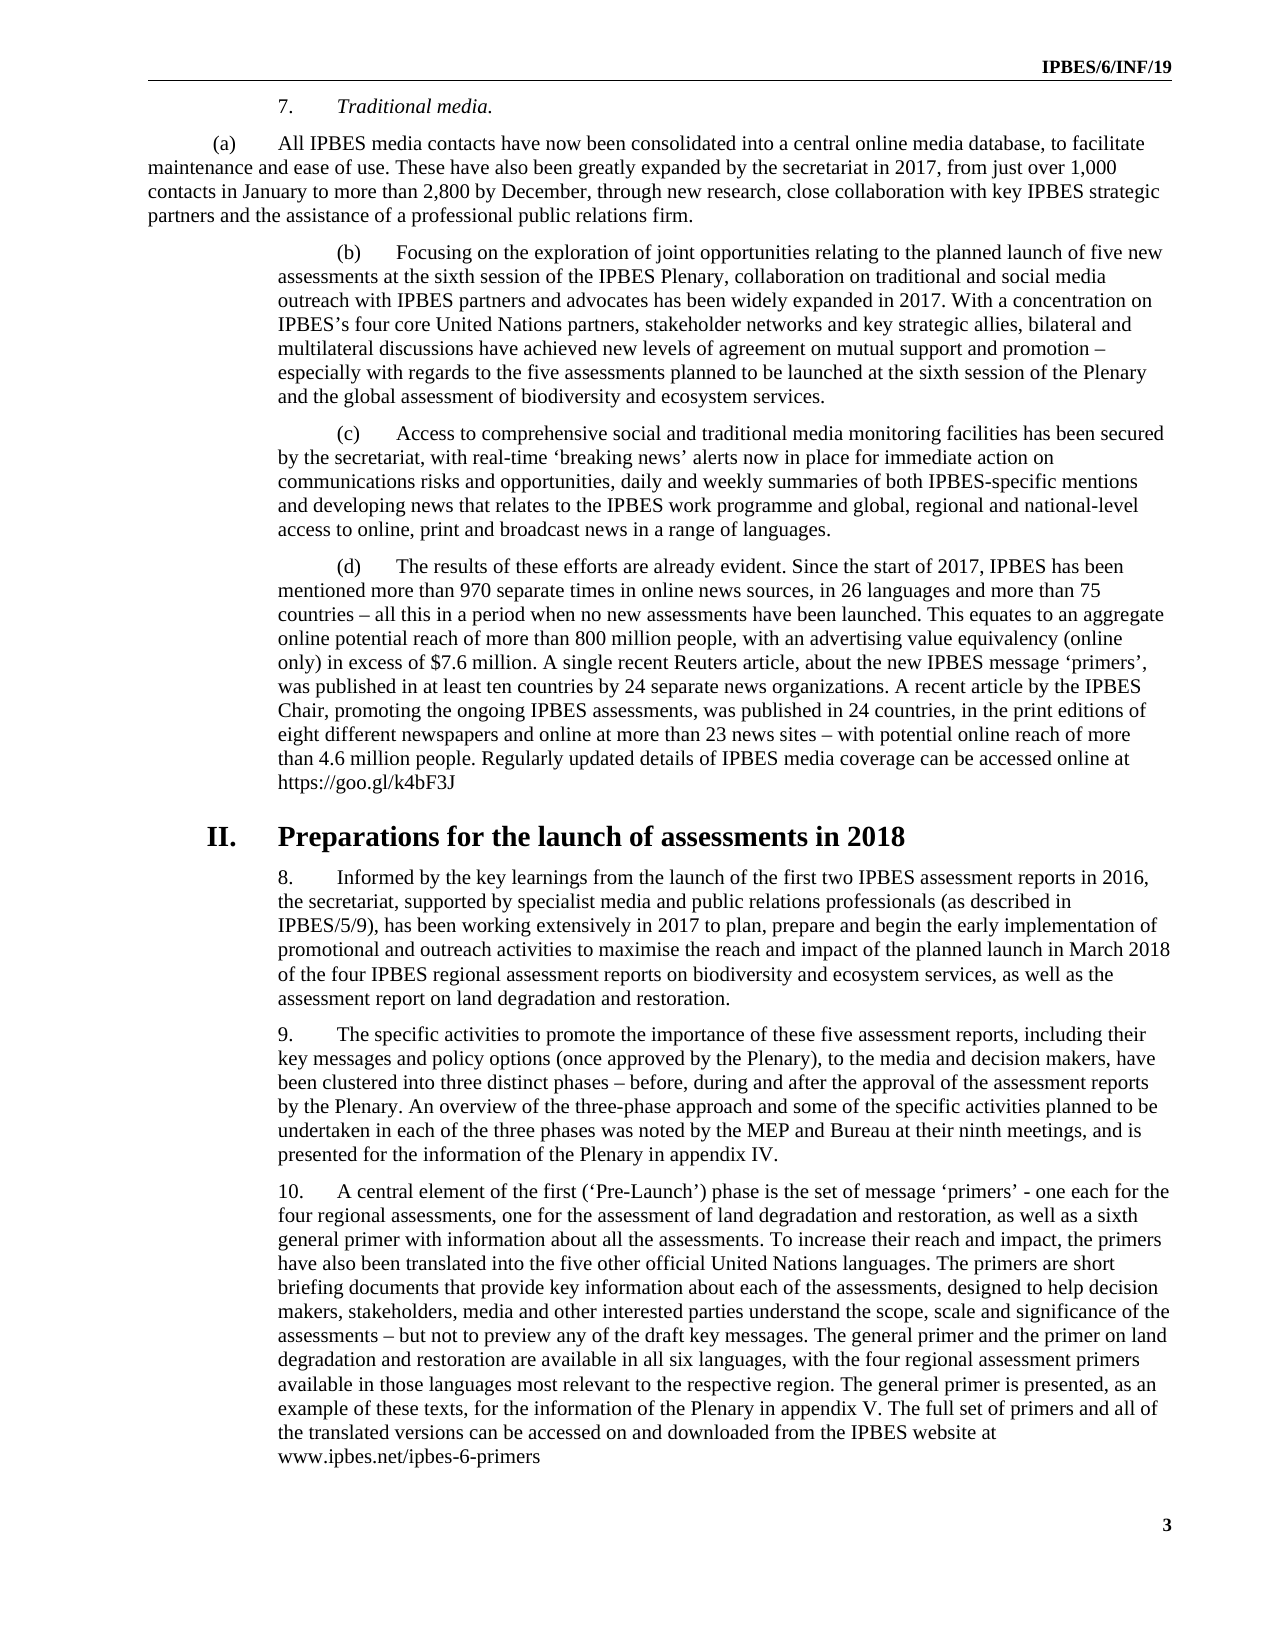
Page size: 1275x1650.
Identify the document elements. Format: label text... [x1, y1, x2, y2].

list The results of these efforts are already evident. Since the start of 2017, IPBES has been mentioned more than 970 separate times in online news sources, in 26 languages and more than 75 countries – all this in a period when no new assessments have been launched. This equates to an aggregate online potential reach of more than 800 million people, with an advertising value equivalency (online only) in excess of $7.6 million. A single recent Reuters article, about the new IPBES message ‘primers’, was published in at least ten countries by 24 separate news organizations. A recent article by the IPBES Chair, promoting the ongoing IPBES assessments, was published in 24 countries, in the print editions of eight different newspapers and online at more than 23 news sites – with potential online reach of more than 4.6 million people. Regularly updated details of IPBES media coverage can be accessed online at https://goo.gl/k4bF3J [278, 553, 1172, 794]
list Traditional media. [278, 94, 1172, 118]
list A central element of the first (‘Pre-Launch’) phase is the set of message ‘primers’ - one each for the four regional assessments, one for the assessment of land degradation and restoration, as well as a sixth general primer with information about all the assessments. To increase their reach and impact, the primers have also been translated into the five other official United Nations languages. The primers are short briefing documents that provide key information about each of the assessments, designed to help decision makers, stakeholders, media and other interested parties understand the scope, scale and significance of the assessments – but not to preview any of the draft key messages. The general primer and the primer on land degradation and restoration are available in all six languages, with the four regional assessment primers available in those languages most relevant to the respective region. The general primer is presented, as an example of these texts, for the information of the Plenary in appendix V. The full set of primers and all of the translated versions can be accessed on and downloaded from the IPBES website at www.ipbes.net/ipbes-6-primers [278, 1179, 1172, 1468]
list Access to comprehensive social and traditional media monitoring facilities has been secured by the secretariat, with real-time ‘breaking news’ alerts now in place for immediate action on communications risks and opportunities, daily and weekly summaries of both IPBES-specific mentions and developing news that relates to the IPBES work programme and global, regional and national-level access to online, print and broadcast news in a range of languages. [278, 421, 1172, 541]
list The specific activities to promote the importance of these five assessment reports, including their key messages and policy options (once approved by the Plenary), to the media and decision makers, have been clustered into three distinct phases – before, during and after the approval of the assessment reports by the Plenary. An overview of the three-phase approach and some of the specific activities planned to be undertaken in each of the three phases was noted by the MEP and Bureau at their ninth meetings, and is presented for the information of the Plenary in appendix IV. [278, 1022, 1172, 1166]
text II. Preparations for the launch of assessments in 2018 [148, 819, 1142, 853]
list All IPBES media contacts have now been consolidated into a central online media database, to facilitate maintenance and ease of use. These have also been greatly expanded by the secretariat in 2017, from just over 1,000 contacts in January to more than 2,800 by December, through new research, close collaboration with key IPBES strategic partners and the assistance of a professional public relations firm. [148, 131, 1172, 227]
list Informed by the key learnings from the launch of the first two IPBES assessment reports in 2016, the secretariat, supported by specialist media and public relations professionals (as described in IPBES/5/9), has been working extensively in 2017 to plan, prepare and begin the early implementation of promotional and outreach activities to maximise the reach and impact of the planned launch in March 2018 of the four IPBES regional assessment reports on biodiversity and ecosystem services, as well as the assessment report on land degradation and restoration. [278, 865, 1172, 1009]
list Focusing on the exploration of joint opportunities relating to the planned launch of five new assessments at the sixth session of the IPBES Plenary, collaboration on traditional and social media outreach with IPBES partners and advocates has been widely expanded in 2017. With a concentration on IPBES’s four core United Nations partners, stakeholder networks and key strategic allies, bilateral and multilateral discussions have achieved new levels of agreement on mutual support and promotion – especially with regards to the five assessments planned to be launched at the sixth session of the Plenary and the global assessment of biodiversity and ecosystem services. [278, 240, 1172, 408]
